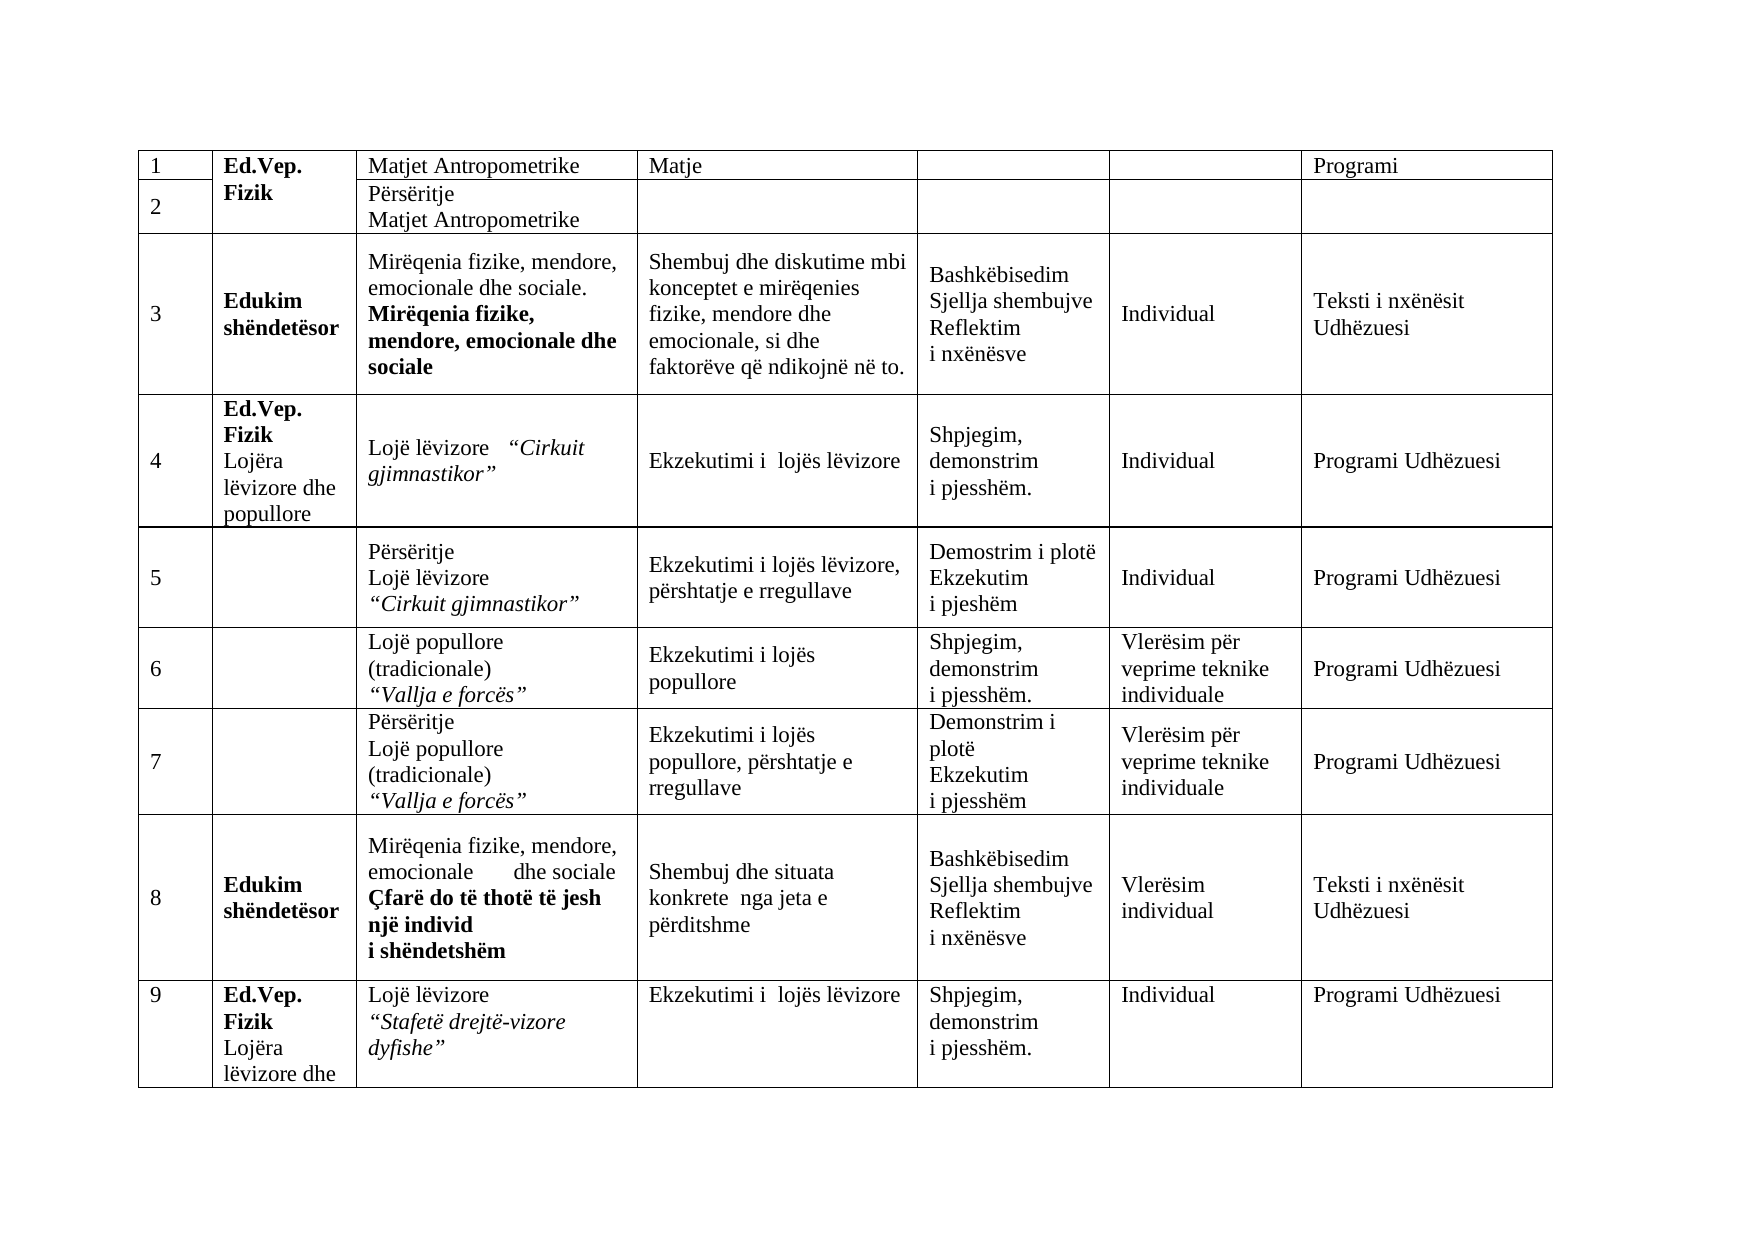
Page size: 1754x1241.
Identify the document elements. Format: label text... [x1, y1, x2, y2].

table_cell 4 [139, 395, 212, 526]
table_cell Individual [1110, 981, 1301, 1087]
table_cell 2 [139, 180, 212, 233]
table_cell Lojë popullore (tradicionale) “Vallja e forcës” [357, 628, 637, 707]
table_cell Ekzekutimi i lojës popullore [638, 628, 917, 707]
table_cell 7 [139, 709, 212, 814]
table_cell Ed.Vep. Fizik [213, 151, 356, 233]
table_cell Programi Udhëzuesi [1302, 528, 1552, 627]
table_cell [638, 981, 917, 1087]
table_cell [1110, 151, 1301, 179]
table_cell Lojë lëvizore “Cirkuit gjimnastikor” [357, 395, 637, 526]
table_cell Vlerësim individual [1110, 815, 1301, 980]
table_cell Teksti i nxënësit Udhëzuesi [1302, 234, 1552, 393]
table_cell [918, 151, 1109, 179]
table_cell Përsëritje Matjet Antropometrike [357, 180, 637, 233]
table_cell Programi Udhëzuesi [1302, 395, 1552, 526]
table_cell 3 [139, 234, 212, 393]
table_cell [357, 981, 637, 1087]
table_cell Mirëqenia fizike, mendore, emocionale dhe sociale Çfarë do të thotë të jesh një individ i shëndetshëm [357, 815, 637, 980]
table_cell Bashkëbisedim Sjellja shembujve Reflektim i nxënësve [918, 234, 1109, 393]
table_cell Individual [1110, 528, 1301, 627]
table_cell Shpjegim, demonstrim i pjesshëm. [918, 395, 1109, 526]
table_cell Demonstrim i plotë Ekzekutim i pjesshëm [918, 709, 1109, 814]
table_cell Matje [638, 151, 917, 179]
table_cell Ed.Vep. Fizik Lojëra lëvizore dhe popullore [213, 395, 356, 526]
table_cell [918, 981, 1109, 1087]
table_cell Programi Udhëzuesi [1302, 628, 1552, 707]
table_cell Bashkëbisedim Sjellja shembujve Reflektim i nxënësve [918, 815, 1109, 980]
table_cell Shpjegim, demonstrim i pjesshëm. [918, 628, 1109, 707]
table_cell Vlerësim për veprime teknike individuale [1110, 628, 1301, 707]
table_cell Shembuj dhe situata konkrete nga jeta e përditshme [638, 815, 917, 980]
table_cell 5 [139, 528, 212, 627]
table_cell [213, 528, 356, 627]
table_cell Përsëritje Lojë popullore (tradicionale) “Vallja e forcës” [357, 709, 637, 814]
table_cell Ekzekutimi i lojës popullore, përshtatje e rregullave [638, 709, 917, 814]
table_cell Edukim shëndetësor [213, 815, 356, 980]
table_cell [213, 981, 356, 1087]
table_cell Vlerësim për veprime teknike individuale [1110, 709, 1301, 814]
table_cell Programi [1302, 151, 1552, 179]
table_cell Programi Udhëzuesi [1302, 981, 1552, 1087]
table_cell [1110, 180, 1301, 233]
table_cell Shembuj dhe diskutime mbi konceptet e mirëqenies fizike, mendore dhe emocionale, si dhe faktorëve që ndikojnë në to. [638, 234, 917, 393]
table_cell [918, 180, 1109, 233]
table_cell 9 [139, 981, 212, 1087]
table_cell Individual [1110, 395, 1301, 526]
table_cell Ekzekutimi i lojës lëvizore [638, 395, 917, 526]
table_cell Ekzekutimi i lojës lëvizore, përshtatje e rregullave [638, 528, 917, 627]
table_cell Teksti i nxënësit Udhëzuesi [1302, 815, 1552, 980]
table_cell [638, 180, 917, 233]
table_cell [213, 709, 356, 814]
table_cell 8 [139, 815, 212, 980]
table_cell Demostrim i plotë Ekzekutim i pjeshëm [918, 528, 1109, 627]
table_cell 6 [139, 628, 212, 707]
table_cell 1 [139, 151, 212, 179]
table_cell Edukim shëndetësor [213, 234, 356, 393]
table_cell Programi Udhëzuesi [1302, 709, 1552, 814]
table_cell [213, 628, 356, 707]
table_cell Matjet Antropometrike [357, 151, 637, 179]
table_cell Individual [1110, 234, 1301, 393]
table_cell Përsëritje Lojë lëvizore “Cirkuit gjimnastikor” [357, 528, 637, 627]
table_cell Mirëqenia fizike, mendore, emocionale dhe sociale. Mirëqenia fizike, mendore, emocionale dhe sociale [357, 234, 637, 393]
table_cell [1302, 180, 1552, 233]
